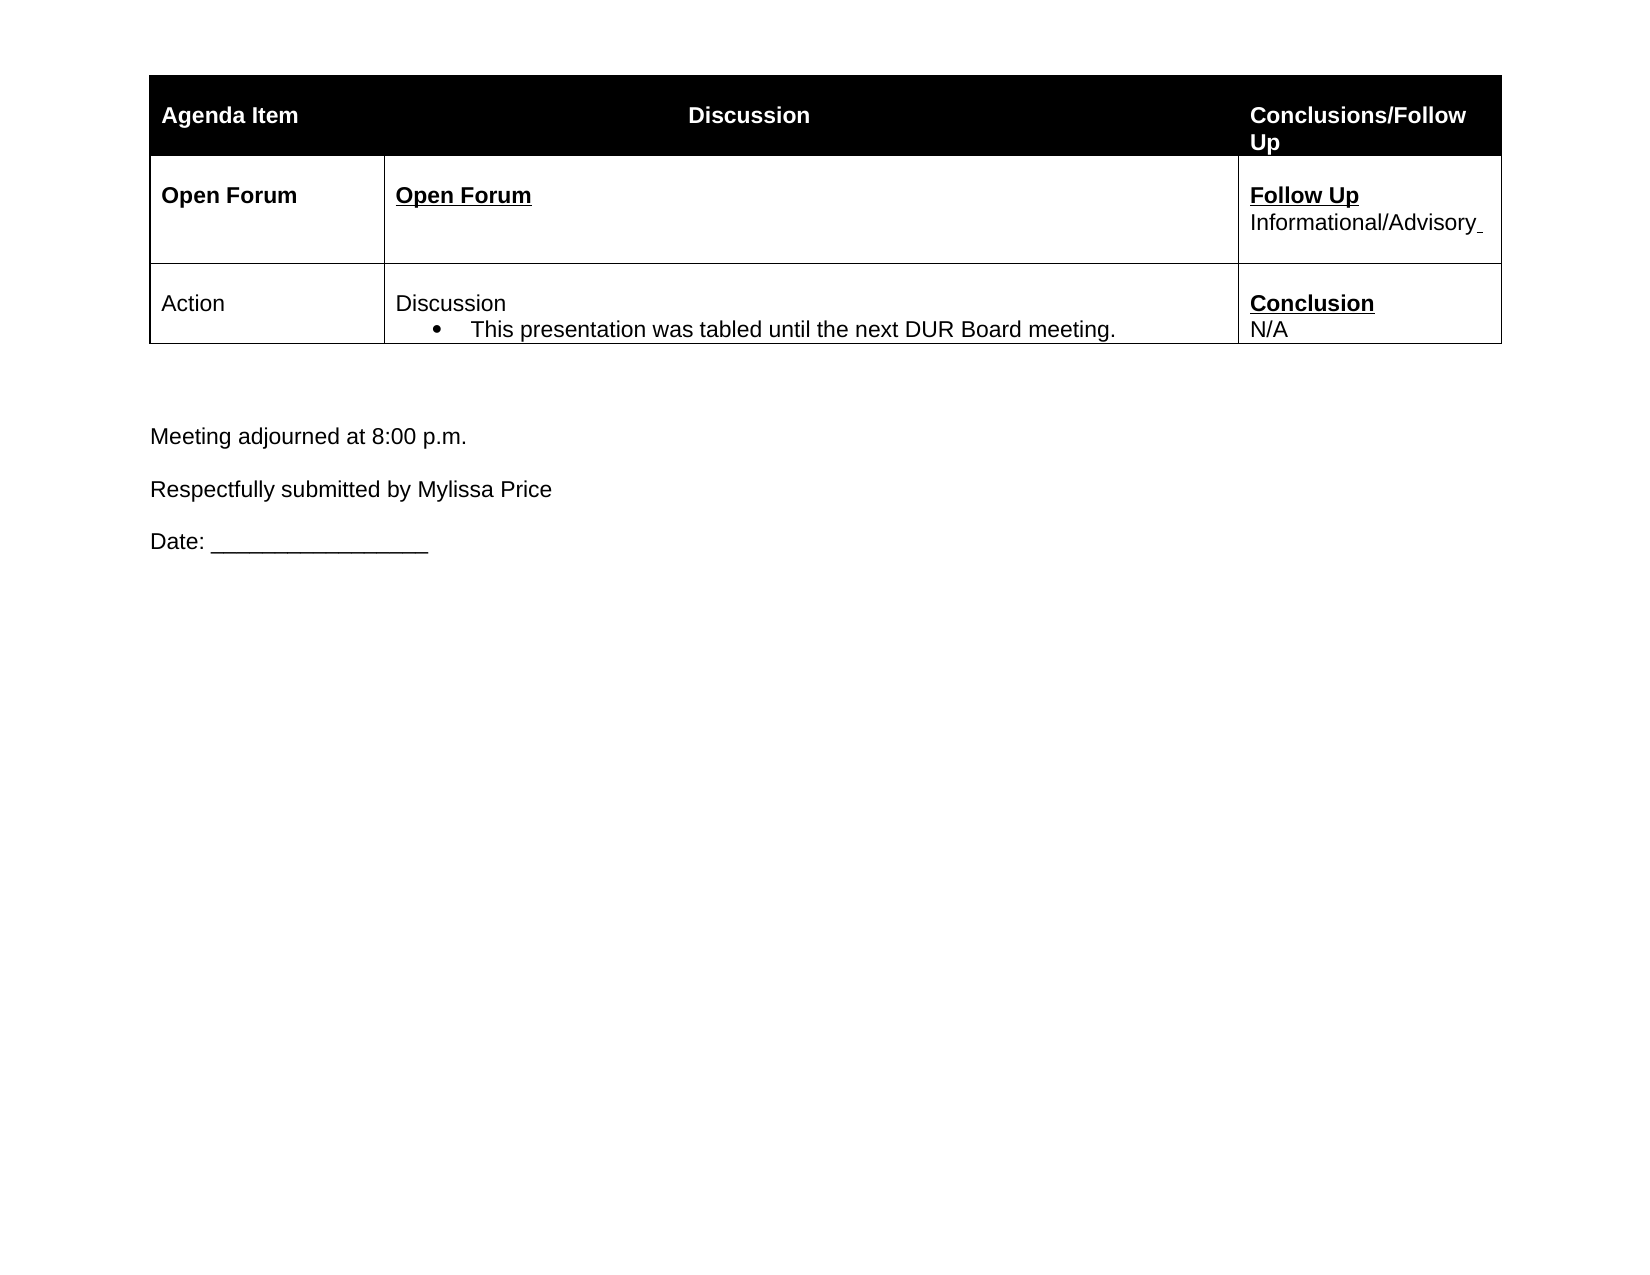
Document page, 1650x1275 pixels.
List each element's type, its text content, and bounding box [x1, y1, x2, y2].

table_cell Follow Up Informational/Advisory [1239, 156, 1501, 263]
text Respectfully submitted by Mylissa Price [150, 476, 1500, 502]
text Date: _________________ [150, 528, 1500, 554]
table_cell Open Forum [385, 156, 1238, 263]
table_header Conclusions/Follow Up [1239, 76, 1501, 155]
table_cell Open Forum [151, 156, 384, 263]
table_cell Conclusion N/A [1239, 264, 1501, 343]
table_header Discussion [385, 76, 1238, 155]
table_cell Action [151, 264, 384, 343]
table_cell Discussion This presentation was tabled until the next DUR Board meeting. [385, 264, 1238, 343]
text Meeting adjourned at 8:00 p.m. [150, 423, 1500, 449]
table_header Agenda Item [151, 76, 384, 155]
